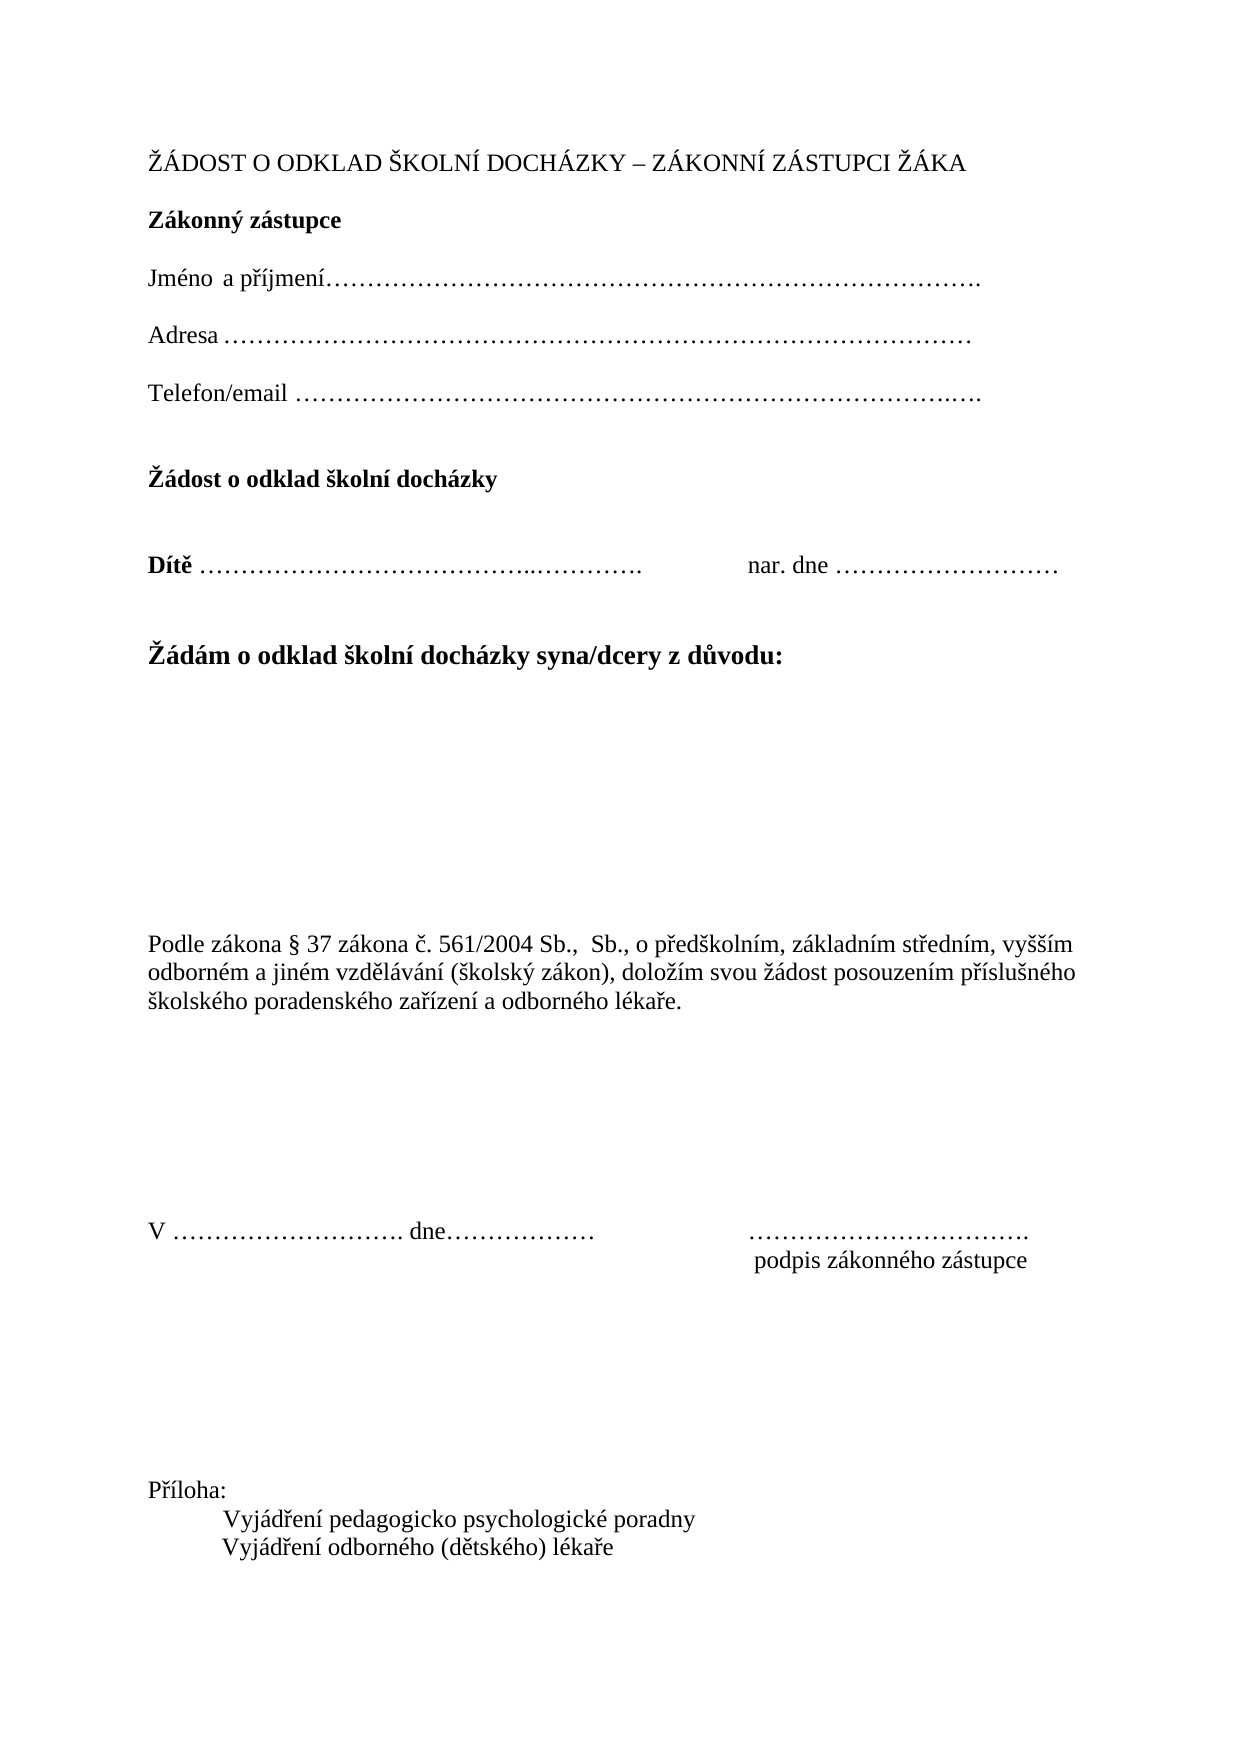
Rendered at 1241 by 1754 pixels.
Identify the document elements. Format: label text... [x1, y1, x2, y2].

text podpis zákonného zástupce [148, 1245, 1093, 1274]
text Dítě …………………………………..…………. nar. dne ……………………… [148, 550, 1093, 579]
text Telefon/email …………………………………………………………………….…. [148, 378, 1093, 406]
text Žádost o odklad školní docházky [148, 464, 1093, 493]
text Příloha: [148, 1475, 1093, 1504]
text Zákonný zástupce [148, 205, 1093, 234]
text Vyjádření odborného (dětského) lékaře [148, 1532, 1093, 1561]
text Žádám o odklad školní docházky syna/dcery z důvodu: [148, 639, 1093, 670]
text Vyjádření pedagogicko psychologické poradny [148, 1504, 1093, 1532]
text V ………………………. dne……………… ……………………………. [148, 1216, 1093, 1245]
text ŽÁDOST O ODKLAD ŠKOLNÍ DOCHÁZKY – ZÁKONNÍ ZÁSTUPCI ŽÁKA [148, 148, 1093, 176]
text Podle zákona § 37 zákona č. 561/2004 Sb., Sb., o předškolním, základním středním, vyšším odborném a jiném vzdělávání (školský zákon), doložím svou žádost posouzením příslušného školského poradenského zařízení a odborného lékaře. [148, 929, 1093, 1015]
text Jméno a příjmení……………………………………………………………………. [148, 263, 1093, 291]
text Adresa ……………………………………………………………………………… [148, 320, 1093, 349]
